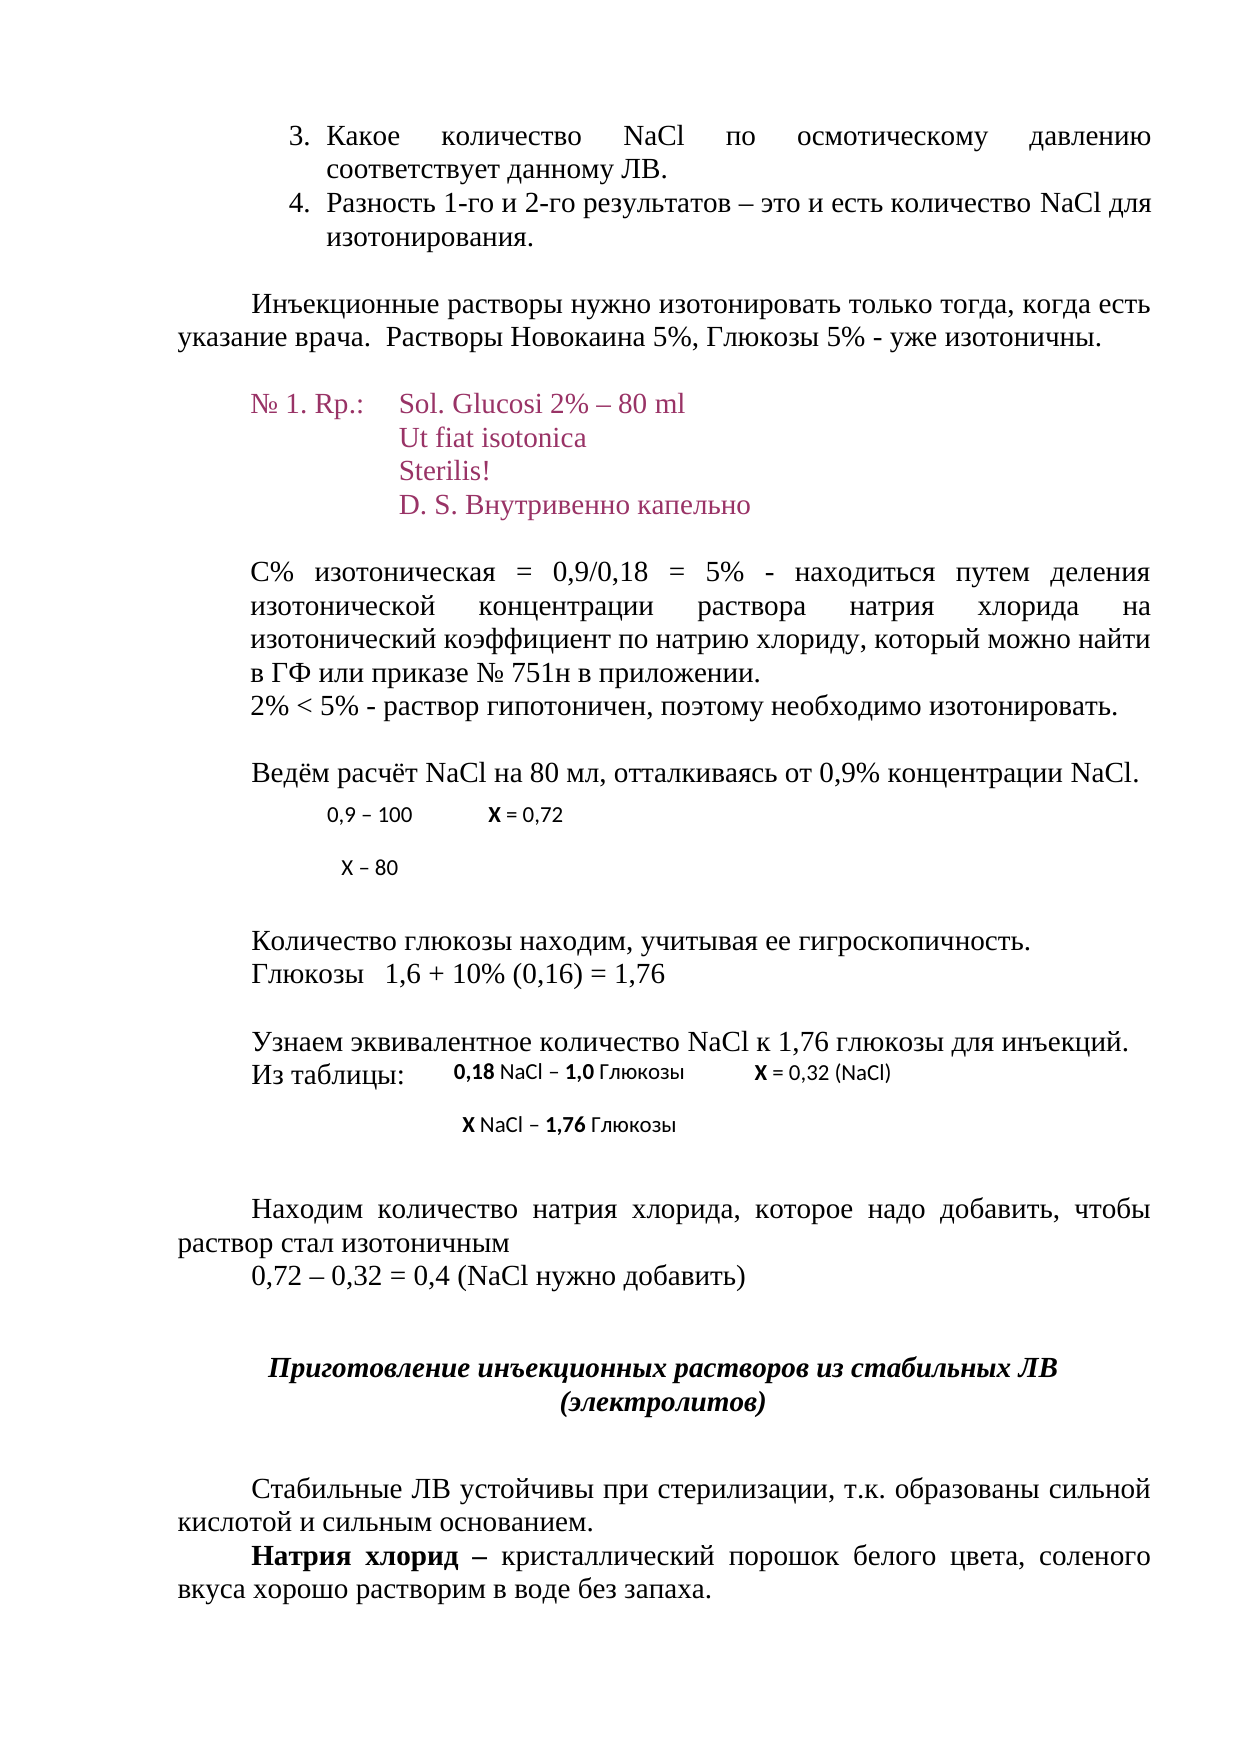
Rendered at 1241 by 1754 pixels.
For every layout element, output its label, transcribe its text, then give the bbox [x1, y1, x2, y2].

text Из таблицы: [177, 1057, 413, 1091]
text Ведём расчёт NaCl на 80 мл, отталкиваясь от 0,9% концентрации NaCl. [177, 755, 1152, 789]
text D. S. Внутривенно капельно [250, 487, 1152, 521]
text № 1. Rp.: Sol. Glucosi 2% – 80 ml [250, 386, 1152, 420]
text Глюкозы 1,6 + 10% (0,16) = 1,76 [177, 957, 1152, 990]
text 0,72 – 0,32 = 0,4 (NaCl нужно добавить) [177, 1258, 1152, 1292]
text Инъекционные растворы нужно изотонировать только тогда, когда есть указание врача. Растворы Новокаина 5%, Глюкозы 5% - уже изотоничны. [177, 286, 1152, 353]
text Sterilis! [250, 453, 1152, 487]
subtitle Приготовление инъекционных растворов из стабильных ЛВ (электролитов) [177, 1351, 1152, 1418]
text Узнаем эквивалентное количество NaCl к 1,76 глюкозы для инъекций. [177, 1024, 1152, 1057]
text 2% < 5% - раствор гипотоничен, поэтому необходимо изотонировать. [250, 688, 1152, 722]
list Разность 1-го и 2-го результатов – это и есть количество NaCl для изотонирования. [288, 185, 1152, 252]
text Количество глюкозы находим, учитывая ее гигроскопичность. [177, 923, 1152, 957]
text Ut fiat isotonicа [250, 420, 1152, 453]
text Натрия хлорид – кристаллический порошок белого цвета, соленого вкуса хорошо растворим в воде без запаха. [177, 1538, 1152, 1605]
text Из таблицы: [725, 1057, 1152, 1091]
text Стабильные ЛВ устойчивы при стерилизации, т.к. образованы сильной кислотой и сильным основанием. [177, 1471, 1152, 1538]
text Находим количество натрия хлорида, которое надо добавить, чтобы раствор стал изотоничным [177, 1191, 1152, 1258]
list Какое количество NaCl по осмотическому давлению соответствует данному ЛВ. [288, 118, 1152, 185]
text С% изотоническая = 0,9/0,18 = 5% - находиться путем деления изотонической концентрации раствора натрия хлорида на изотонический коэффициент по натрию хлориду, который можно найти в ГФ или приказе № 751н в приложении. [250, 554, 1152, 688]
